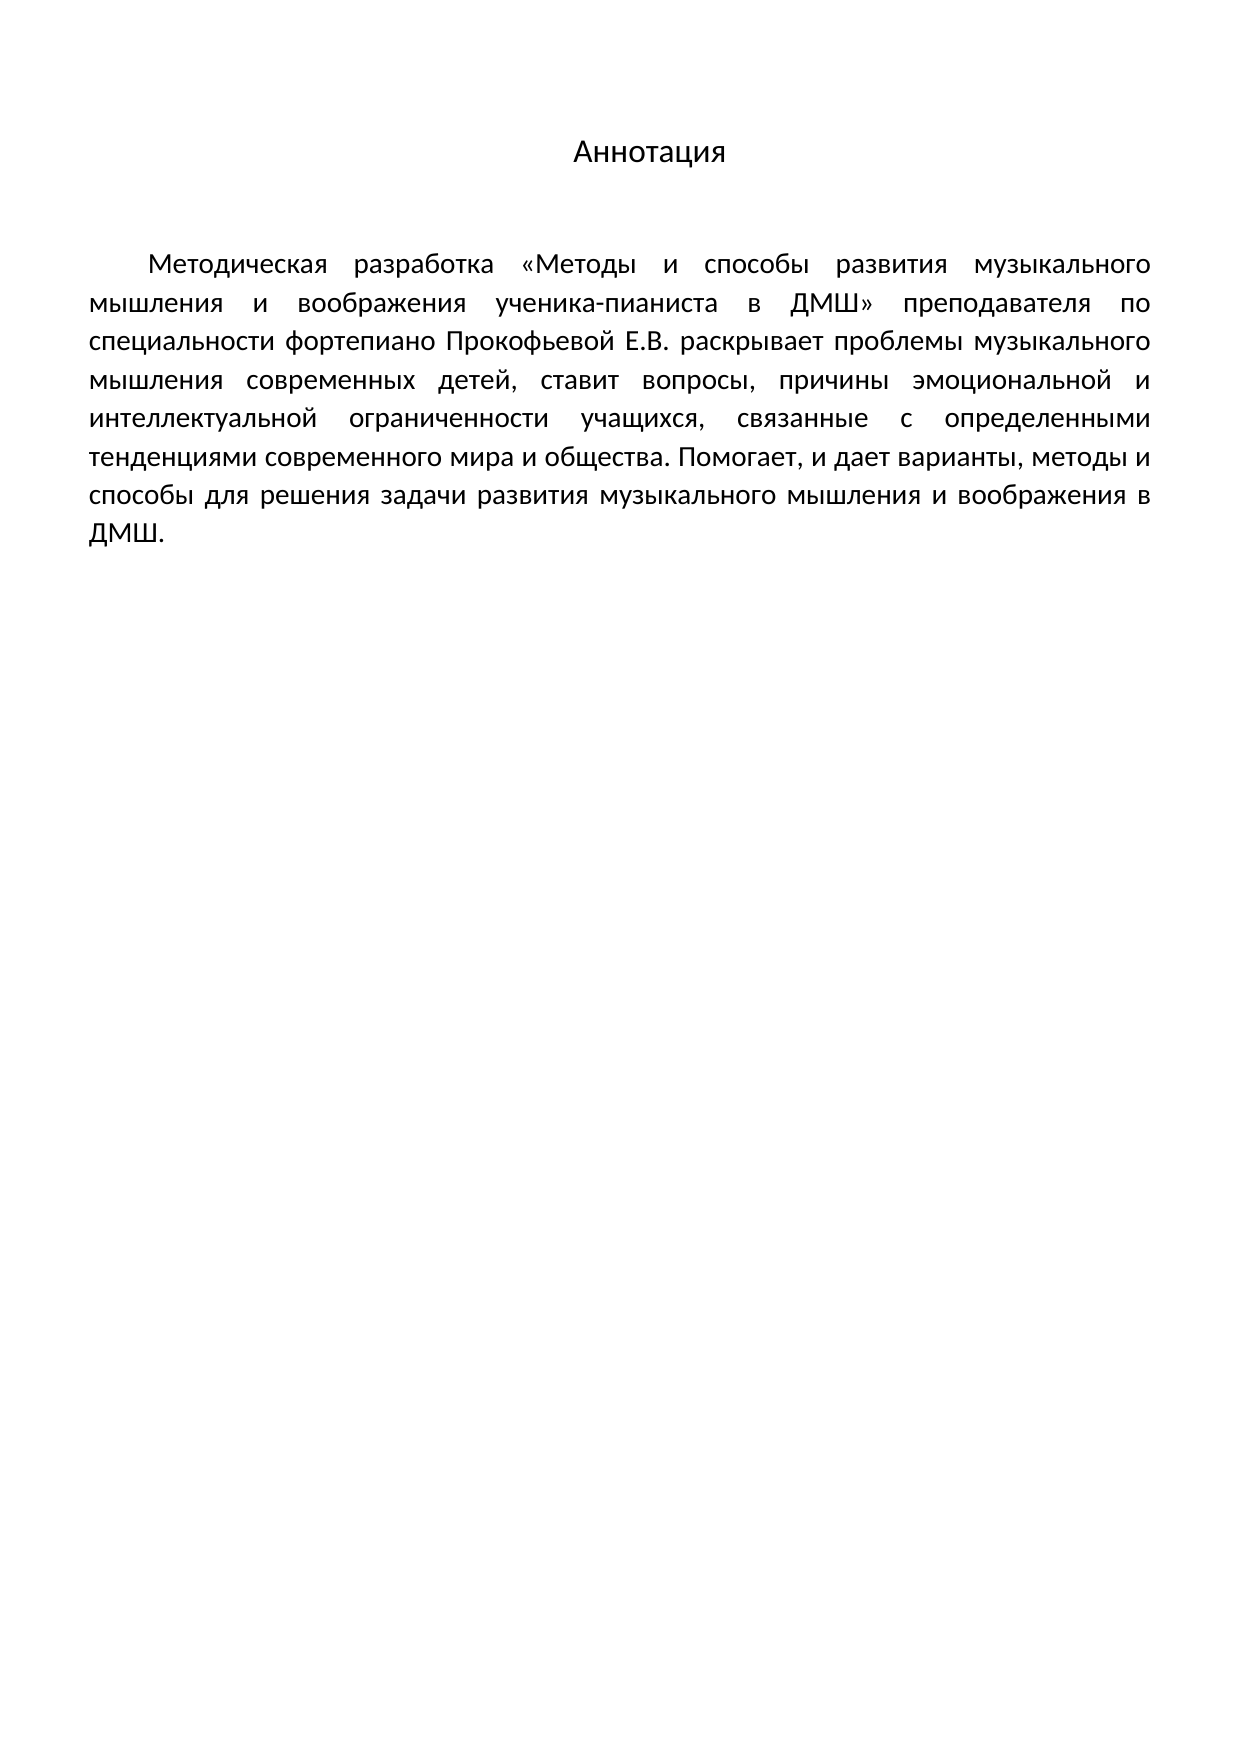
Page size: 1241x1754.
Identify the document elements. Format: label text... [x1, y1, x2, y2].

text Методическая разработка «Методы и способы развития музыкального мышления и воображения ученика-пианиста в ДМШ» преподавателя по специальности фортепиано Прокофьевой Е.В. раскрывает проблемы музыкального мышления современных детей, ставит вопросы, причины эмоциональной и интеллектуальной ограниченности учащихся, связанные с определенными тенденциями современного мира и общества. Помогает, и дает варианты, методы и способы для решения задачи развития музыкального мышления и воображения в ДМШ. [89, 246, 1152, 550]
text Аннотация [89, 130, 1152, 171]
